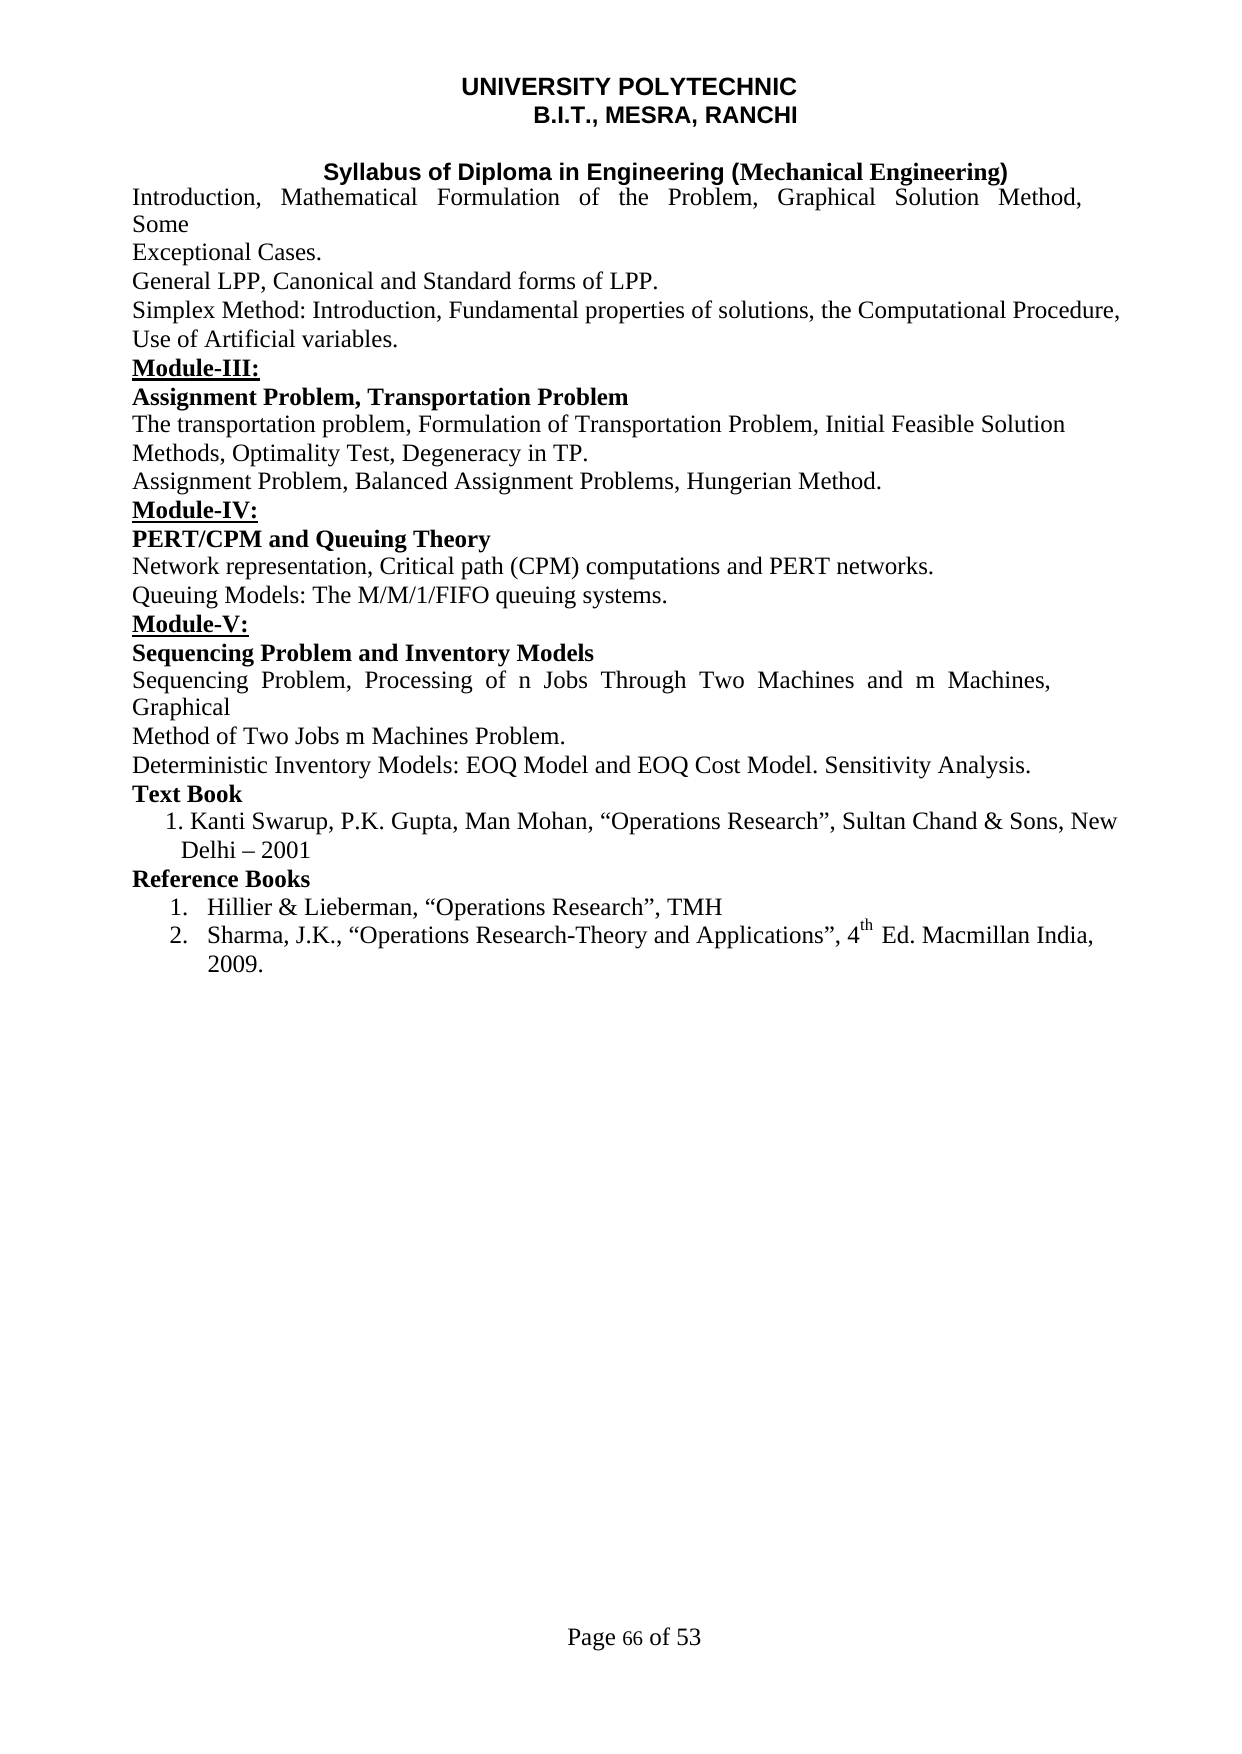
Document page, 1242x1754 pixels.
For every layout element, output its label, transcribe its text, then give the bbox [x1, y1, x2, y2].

text General LPP, Canonical and Standard forms of LPP. [132, 266, 1156, 295]
text Module-IV: [132, 496, 1156, 524]
text 2. Sharma, J.K., “Operations Research-Theory and Applications”, 4th Ed. Macmillan India, [169, 920, 1156, 949]
text Sequencing Problem, Processing of n Jobs Through Two Machines and m Machines, Graphical [132, 667, 1156, 721]
text Reference Books [132, 864, 1156, 893]
text 2009. [203, 949, 268, 978]
text Exceptional Cases. [132, 237, 1156, 266]
text 1. Hillier & Lieberman, “Operations Research”, TMH [169, 893, 1156, 920]
text 1. Kanti Swarup, P.K. Gupta, Man Mohan, “Operations Research”, Sultan Chand & Sons, New [165, 808, 1156, 835]
text Introduction, Mathematical Formulation of the Problem, Graphical Solution Method, Some [132, 183, 1156, 237]
text Delhi – 2001 [176, 835, 316, 864]
text Deterministic Inventory Models: EOQ Model and EOQ Cost Model. Sensitivity Analysis. [132, 750, 1156, 779]
text PERT/CPM and Queuing Theory [132, 524, 1156, 553]
text Queuing Models: The M/M/1/FIFO queuing systems. [132, 580, 1156, 609]
text The transportation problem, Formulation of Transportation Problem, Initial Feasible Solution [132, 411, 1156, 438]
text Module-V: [132, 609, 1156, 638]
text Assignment Problem, Transportation Problem [132, 382, 1156, 411]
text Method of Two Jobs m Machines Problem. [132, 721, 1156, 750]
text Methods, Optimality Test, Degeneracy in TP. [132, 438, 1156, 466]
text Sequencing Problem and Inventory Models [132, 638, 1156, 667]
text Assignment Problem, Balanced Assignment Problems, Hungerian Method. [132, 466, 1156, 495]
text Text Book [132, 779, 1156, 808]
text Network representation, Critical path (CPM) computations and PERT networks. [132, 553, 1156, 580]
text Module-III: [132, 353, 1156, 382]
text Simplex Method: Introduction, Fundamental properties of solutions, the Computational Procedure, Use of Artificial variables. [132, 295, 1148, 352]
